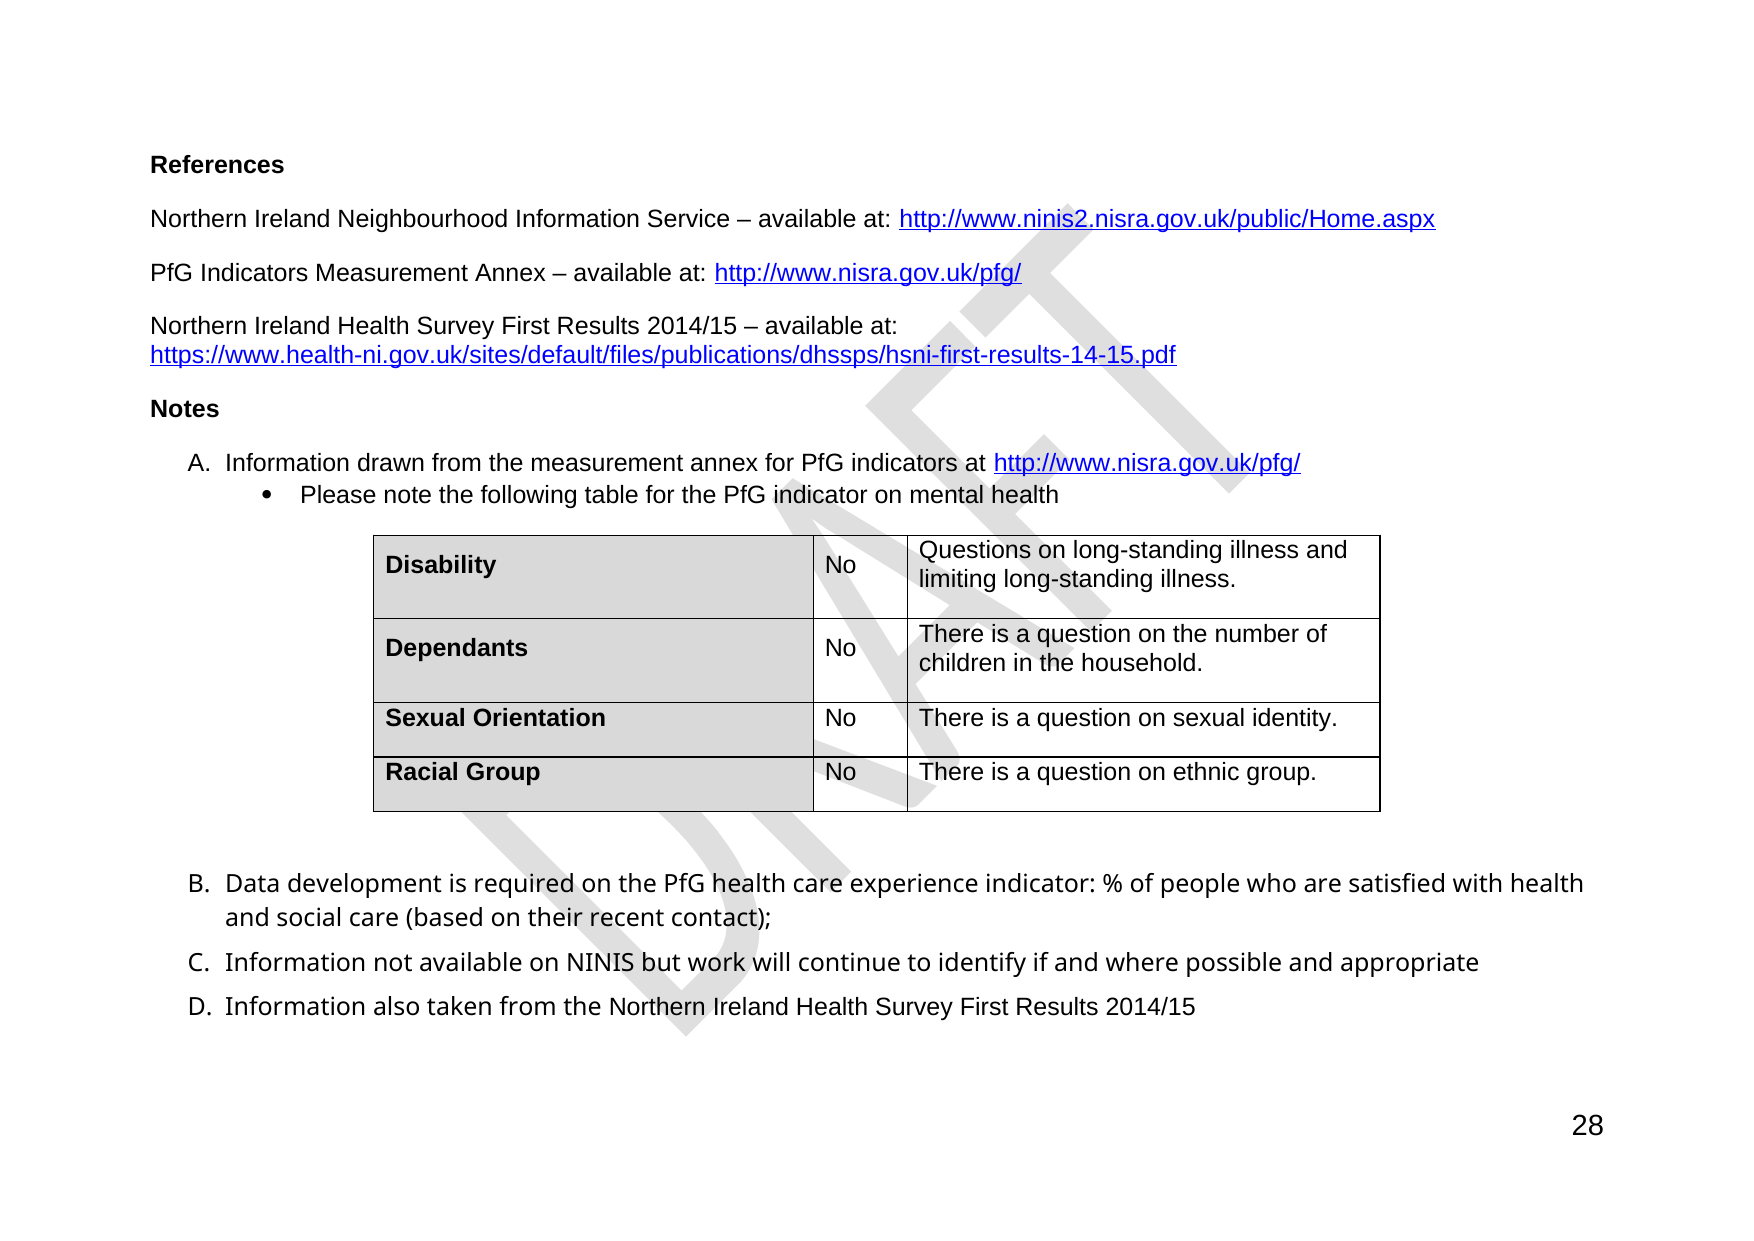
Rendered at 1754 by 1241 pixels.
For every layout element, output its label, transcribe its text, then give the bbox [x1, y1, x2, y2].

list Data development is required on the PfG health care experience indicator: % of people who are satisfied with health and social care (based on their recent contact); [187, 866, 1604, 934]
text Northern Ireland Neighbourhood Information Service – available at: http://www.ninis2.nisra.gov.uk/public/Home.aspx [150, 204, 1604, 232]
text Northern Ireland Health Survey First Results 2014/15 – available at: https://www.health-ni.gov.uk/sites/default/files/publications/dhssps/hsni-first-results-14-15.pdf [150, 311, 1604, 369]
table_cell No [814, 703, 907, 756]
table_cell Sexual Orientation [374, 703, 813, 756]
table_cell There is a question on ethnic group. [908, 758, 1379, 811]
table_header No [814, 536, 907, 618]
table_cell There is a question on the number of children in the household. [908, 619, 1379, 702]
list Information also taken from the Northern Ireland Health Survey First Results 2014/15 [187, 989, 1604, 1023]
text Notes [150, 394, 1604, 422]
table_cell There is a question on sexual identity. [908, 703, 1379, 756]
text References [150, 150, 1604, 179]
table_cell No [814, 758, 907, 811]
list Information not available on NINIS but work will continue to identify if and where possible and appropriate [187, 944, 1604, 978]
table_cell Racial Group [374, 758, 813, 811]
table_cell No [814, 619, 907, 702]
table_header Disability [374, 536, 813, 618]
table_header Questions on long-standing illness and limiting long-standing illness. [908, 536, 1379, 618]
table_cell Dependants [374, 619, 813, 702]
list Please note the following table for the PfG indicator on mental health [262, 481, 1604, 509]
text PfG Indicators Measurement Annex – available at: http://www.nisra.gov.uk/pfg/ [150, 257, 1604, 286]
list Information drawn from the measurement annex for PfG indicators at http://www.nisra.gov.uk/pfg/ [187, 447, 1604, 476]
